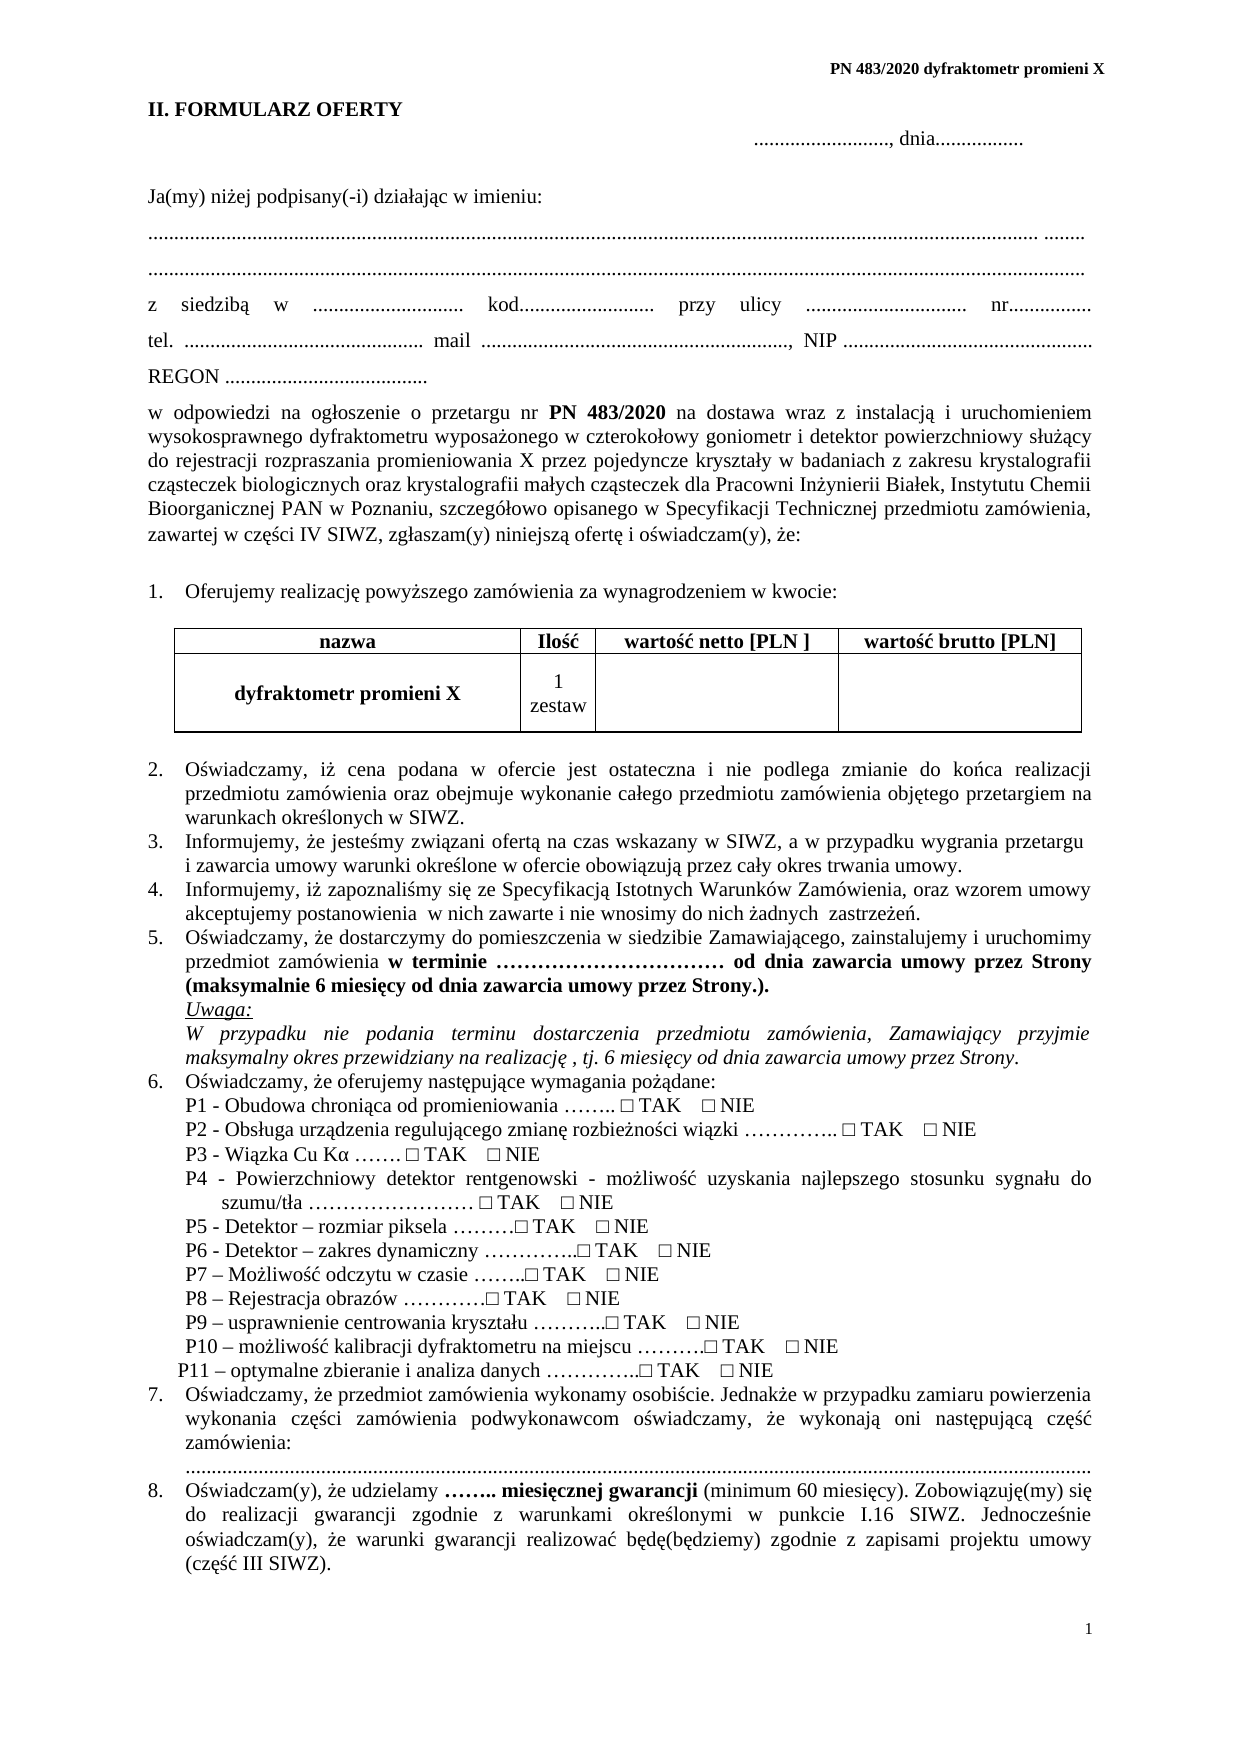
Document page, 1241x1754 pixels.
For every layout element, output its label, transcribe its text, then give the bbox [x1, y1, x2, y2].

list Oświadczam(y), że udzielamy …….. miesięcznej gwarancji (minimum 60 miesięcy). Zobowiązuję(my) się do realizacji gwarancji zgodnie z warunkami określonymi w punkcie I.16 SIWZ. Jednocześnie oświadczam(y), że warunki gwarancji realizować będę(będziemy) zgodnie z zapisami projektu umowy (część III SIWZ). [148, 1478, 1093, 1574]
text P11 – optymalne zbieranie i analiza danych …………..□ TAK □ NIE [148, 1358, 1093, 1382]
text .................................................................................................................................................................................... [148, 256, 1093, 280]
text w odpowiedzi na ogłoszenie o przetargu nr PN 483/2020 na dostawa wraz z instalacją i uruchomieniem wysokosprawnego dyfraktometru wyposażonego w czterokołowy goniometr i detektor powierzchniowy służący do rejestracji rozpraszania promieniowania X przez pojedyncze kryształy w badaniach z zakresu krystalografii cząsteczek biologicznych oraz krystalografii małych cząsteczek dla Pracowni Inżynierii Białek, Instytutu Chemii Bioorganicznej PAN w Poznaniu, szczegółowo opisanego w Specyfikacji Technicznej przedmiotu zamówienia, zawartej w części IV SIWZ, zgłaszam(y) niniejszą ofertę i oświadczam(y), że: [148, 400, 1093, 546]
text P10 – możliwość kalibracji dyfraktometru na miejscu ……….□ TAK □ NIE [185, 1334, 1093, 1358]
list Oświadczamy, iż cena podana w ofercie jest ostateczna i nie podlega zmianie do końca realizacji przedmiotu zamówienia oraz obejmuje wykonanie całego przedmiotu zamówienia objętego przetargiem na warunkach określonych w SIWZ. [148, 756, 1093, 829]
table_cell [596, 654, 838, 731]
list Informujemy, iż zapoznaliśmy się ze Specyfikacją Istotnych Warunków Zamówienia, oraz wzorem umowy akceptujemy postanowienia w nich zawarte i nie wnosimy do nich żadnych zastrzeżeń. [148, 877, 1093, 925]
table_cell [839, 654, 1081, 731]
text P8 – Rejestracja obrazów …………□ TAK □ NIE [185, 1286, 1093, 1310]
text Ja(my) niżej podpisany(-i) działając w imieniu: [148, 183, 1093, 208]
text .............................................................................................................................................................................. [185, 1454, 1093, 1478]
text P2 - Obsługa urządzenia regulującego zmianę rozbieżności wiązki ………….. □ TAK □ NIE [185, 1117, 1093, 1141]
text .........................., dnia................. [148, 126, 1093, 150]
text W przypadku nie podania terminu dostarczenia przedmiotu zamówienia, Zamawiający przyjmie maksymalny okres przewidziany na realizację , tj. 6 miesięcy od dnia zawarcia umowy przez Strony. [185, 1021, 1093, 1069]
list Oświadczamy, że oferujemy następujące wymagania pożądane: [148, 1069, 1093, 1093]
text ........................................................................................................................................................................... ........ [148, 219, 1093, 244]
text P9 – usprawnienie centrowania kryształu ………..□ TAK □ NIE [185, 1310, 1093, 1334]
text P5 - Detektor – rozmiar piksela ………□ TAK □ NIE [185, 1214, 1093, 1238]
text P6 - Detektor – zakres dynamiczny …………..□ TAK □ NIE [185, 1238, 1093, 1262]
list Oświadczamy, że przedmiot zamówienia wykonamy osobiście. Jednakże w przypadku zamiaru powierzenia wykonania części zamówienia podwykonawcom oświadczamy, że wykonają oni następującą część zamówienia: [148, 1382, 1093, 1454]
table_cell dyfraktometr promieni X [175, 654, 520, 731]
text P1 - Obudowa chroniąca od promieniowania …….. □ TAK □ NIE [185, 1093, 1093, 1117]
table_header wartość brutto [PLN] [839, 629, 1081, 653]
list Oferujemy realizację powyższego zamówienia za wynagrodzeniem w kwocie: [148, 579, 1093, 603]
table_header wartość netto [PLN ] [596, 629, 838, 653]
list Oświadczamy, że dostarczymy do pomieszczenia w siedzibie Zamawiającego, zainstalujemy i uruchomimy przedmiot zamówienia w terminie …………………………… od dnia zawarcia umowy przez Strony (maksymalnie 6 miesięcy od dnia zawarcia umowy przez Strony.). [148, 925, 1093, 997]
text z siedzibą w ............................. kod.......................... przy ulicy ............................... nr................ tel. .............................................. mail ..........................................................., NIP ................................................ REGON ....................................... [148, 292, 1093, 388]
text P4 - Powierzchniowy detektor rentgenowski - możliwość uzyskania najlepszego stosunku sygnału do szumu/tła …………………… □ TAK □ NIE [185, 1166, 1093, 1214]
table_header Ilość [521, 629, 595, 653]
text P3 - Wiązka Cu Kα ……. □ TAK □ NIE [185, 1141, 1093, 1166]
text P7 – Możliwość odczytu w czasie ……..□ TAK □ NIE [185, 1262, 1093, 1286]
list Informujemy, że jesteśmy związani ofertą na czas wskazany w SIWZ, a w przypadku wygrania przetargu i zawarcia umowy warunki określone w ofercie obowiązują przez cały okres trwania umowy. [148, 829, 1093, 877]
text Uwaga: [185, 997, 1093, 1021]
table_cell 1 zestaw [521, 654, 595, 731]
table_header nazwa [175, 629, 520, 653]
text II. FORMULARZ OFERTY [148, 97, 1093, 121]
